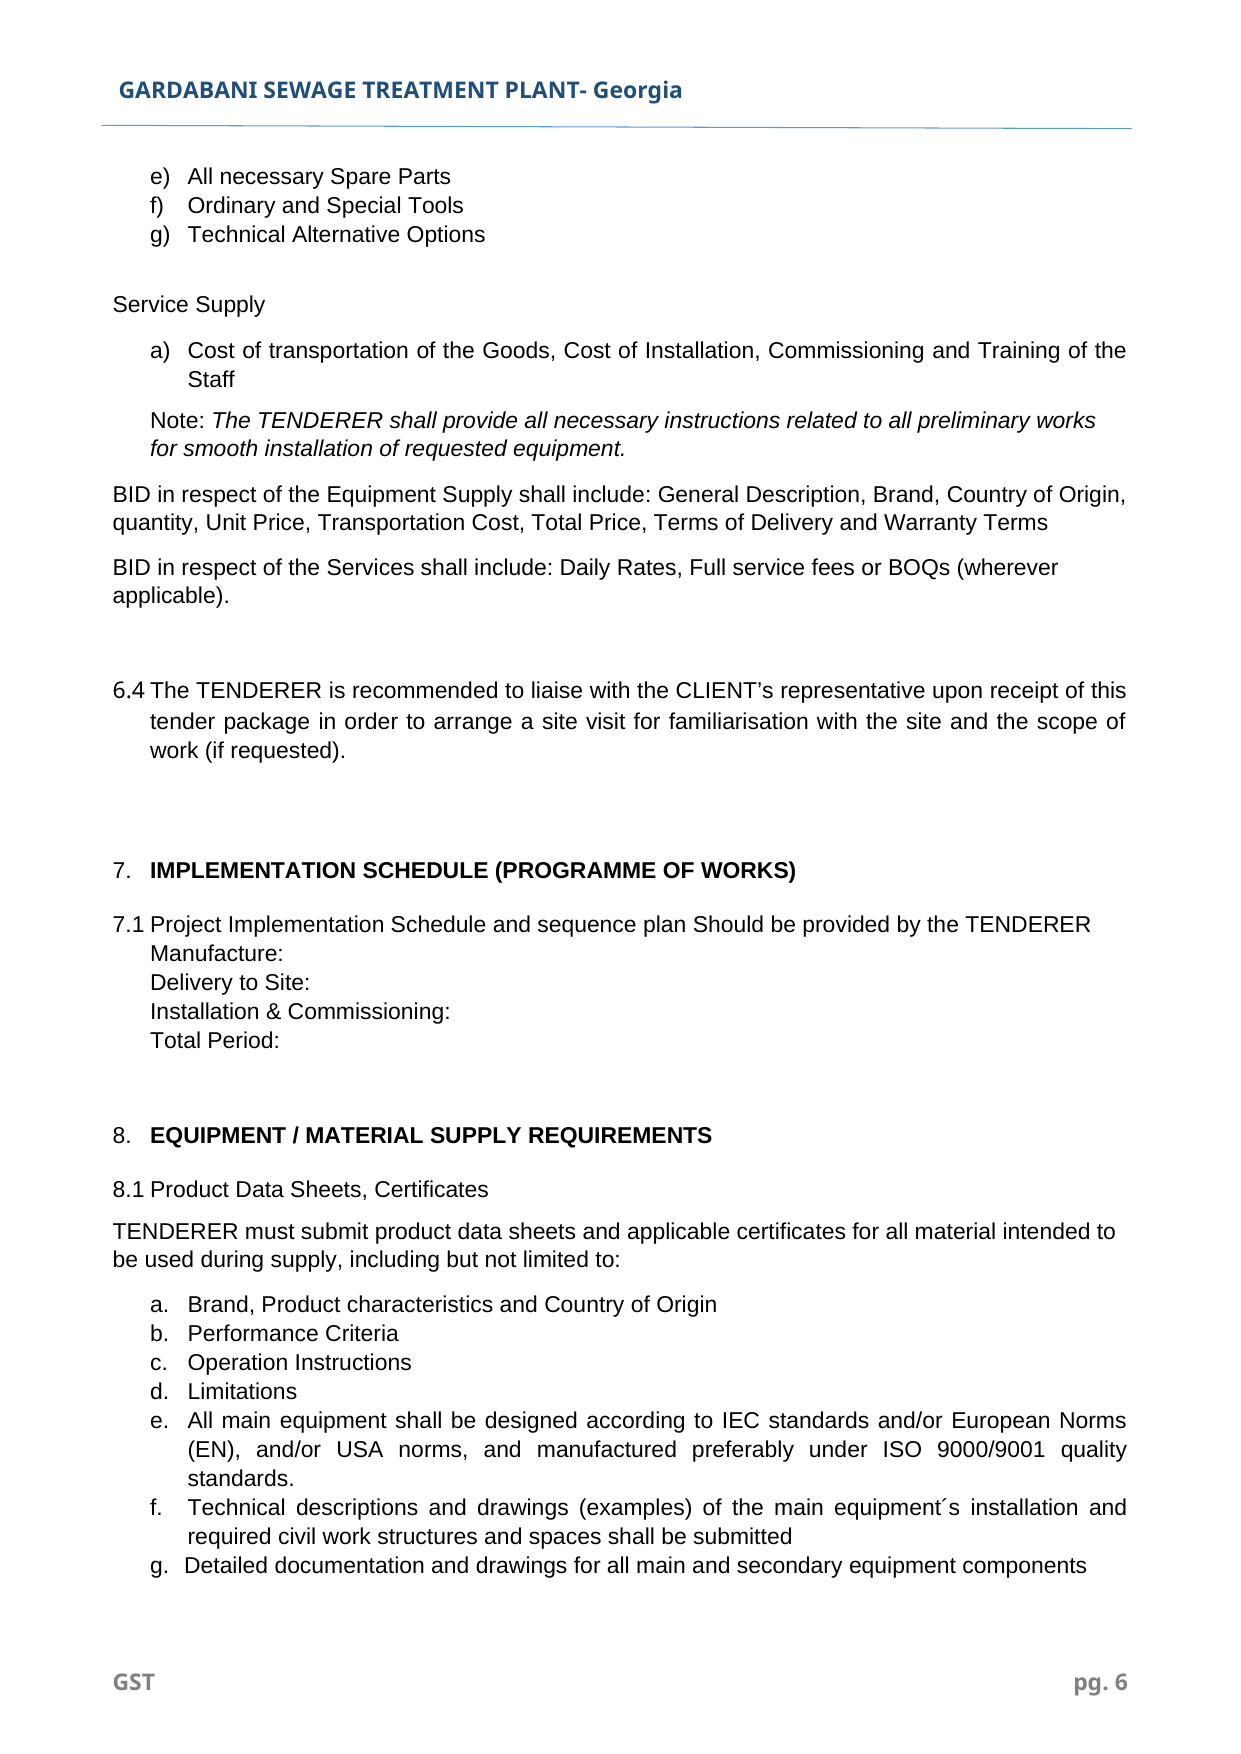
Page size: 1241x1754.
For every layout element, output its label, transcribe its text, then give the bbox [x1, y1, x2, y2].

list Total Period: [150, 1027, 1128, 1053]
text TENDERER must submit product data sheets and applicable certificates for all material intended to be used during supply, including but not limited to: [112, 1218, 1128, 1273]
list All main equipment shall be designed according to IEC standards and/or European Norms (EN), and/or USA norms, and manufactured preferably under ISO 9000/9001 quality standards. [150, 1407, 1128, 1491]
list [150, 1552, 1117, 1578]
list The TENDERER is recommended to liaise with the CLIENT’s representative upon receipt of this tender package in order to arrange a site visit for familiarisation with the site and the scope of work (if requested). [112, 674, 1128, 764]
list Operation Instructions [150, 1349, 1128, 1376]
list Delivery to Site: [150, 969, 1128, 995]
list Cost of transportation of the Goods, Cost of Installation, Commissioning and Training of the Staff [150, 337, 1128, 392]
list All necessary Spare Parts [150, 163, 1128, 189]
text Service Supply [112, 291, 1128, 318]
list Product Data Sheets, Certificates [112, 1176, 1128, 1203]
list Ordinary and Special Tools [150, 192, 1128, 218]
text Note: The TENDERER shall provide all necessary instructions related to all preliminary works for smooth installation of requested equipment. [150, 407, 1128, 462]
list Technical descriptions and drawings (examples) of the main equipment´s installation and required civil work structures and spaces shall be submitted [150, 1494, 1128, 1549]
text BID in respect of the Services shall include: Daily Rates, Full service fees or BOQs (wherever applicable). [112, 554, 1128, 609]
subtitle IMPLEMENTATION SCHEDULE (PROGRAMME OF WORKS) [112, 857, 1128, 883]
list Performance Criteria [150, 1320, 1128, 1347]
text BID in respect of the Equipment Supply shall include: General Description, Brand, Country of Origin, quantity, Unit Price, Transportation Cost, Total Price, Terms of Delivery and Warranty Terms [112, 481, 1128, 535]
list Installation & Commissioning: [150, 998, 1128, 1024]
list Technical Alternative Options [150, 221, 1128, 247]
list Limitations [150, 1378, 1128, 1404]
list Brand, Product characteristics and Country of Origin [150, 1291, 1128, 1318]
list Manufacture: [150, 940, 1128, 966]
list Project Implementation Schedule and sequence plan Should be provided by the TENDERER [112, 911, 1128, 937]
subtitle EQUIPMENT / MATERIAL SUPPLY REQUIREMENTS [112, 1122, 1128, 1149]
